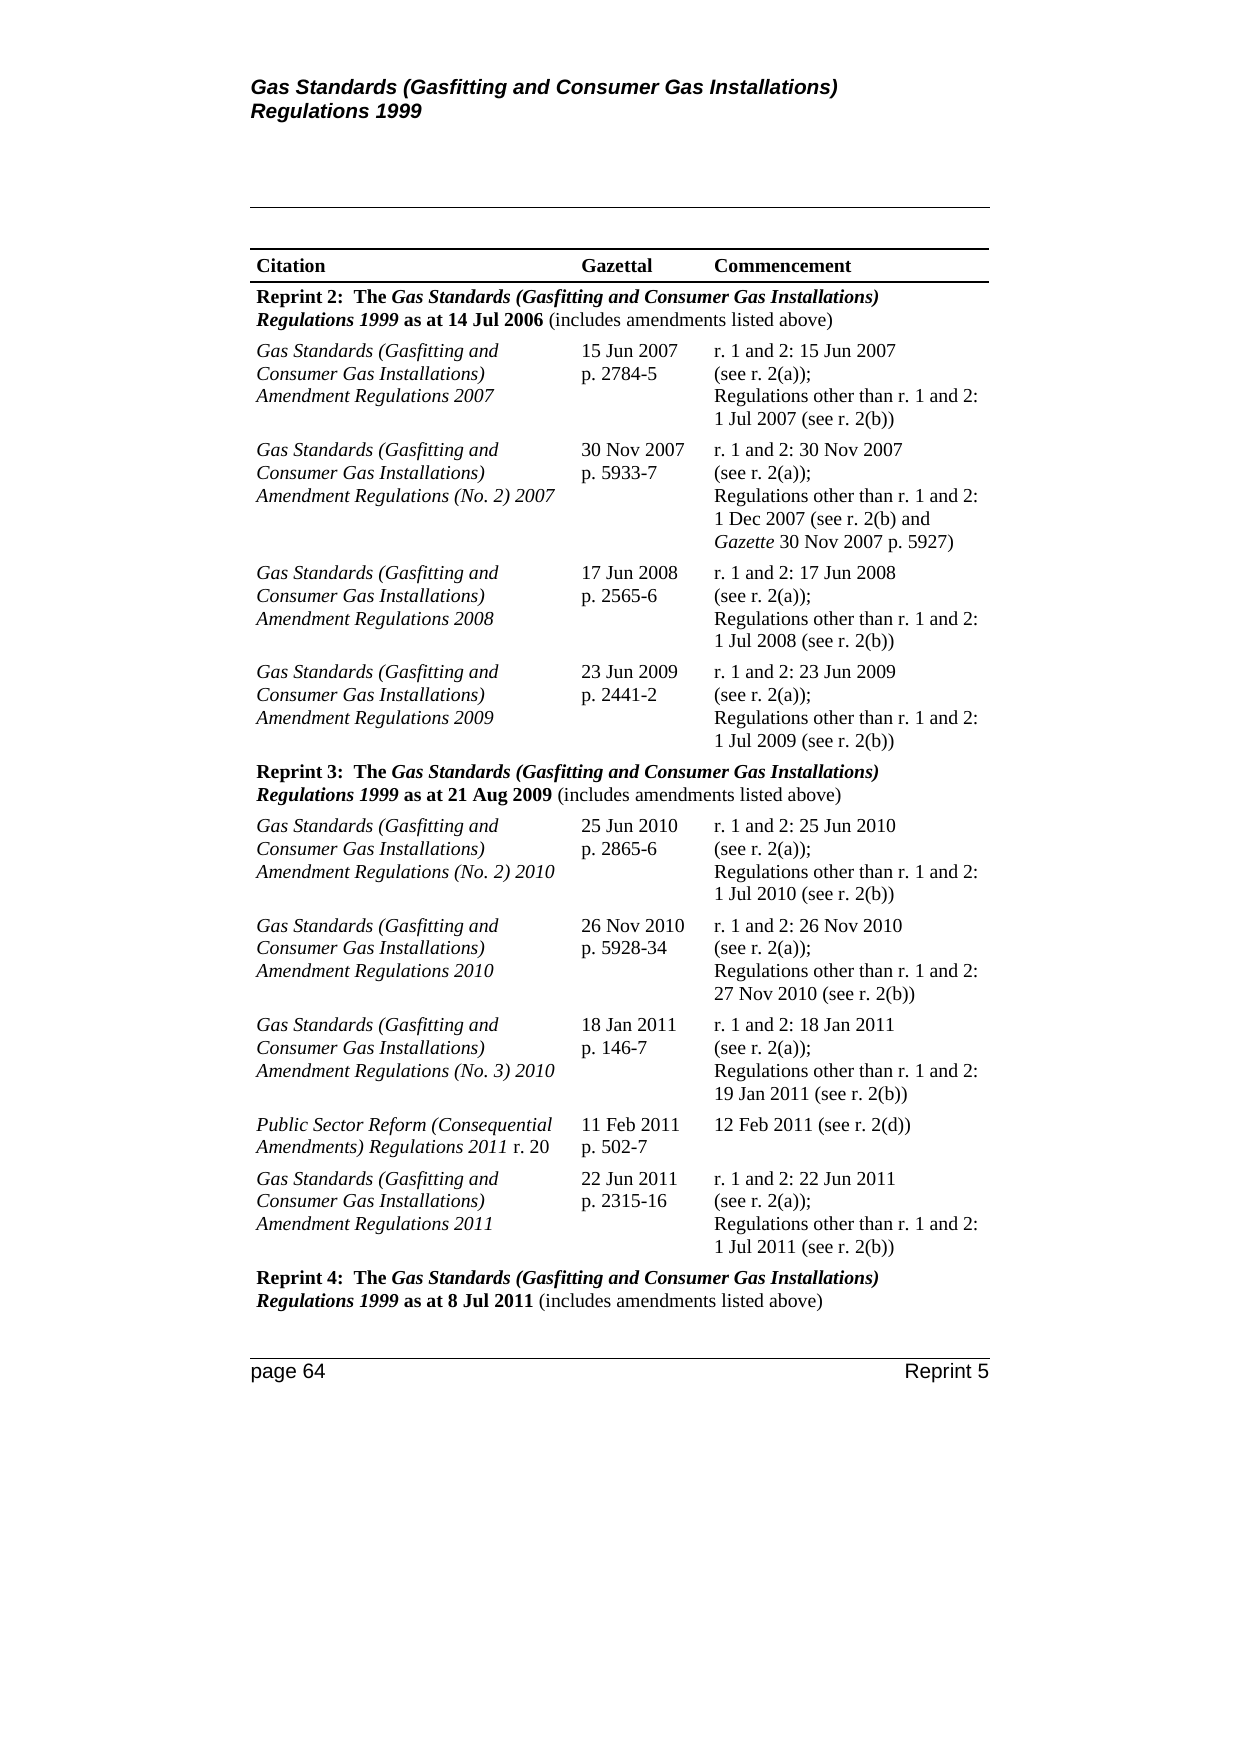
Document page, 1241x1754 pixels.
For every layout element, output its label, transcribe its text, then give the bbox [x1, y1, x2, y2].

table_cell 30 Nov 2007 p. 5933-7 [575, 434, 708, 557]
table_cell Gas Standards (Gasfitting and Consumer Gas Installations) Amendment Regulations (No. 3) 2010 [250, 1009, 575, 1108]
table_cell Gas Standards (Gasfitting and Consumer Gas Installations) Amendment Regulations 2009 [250, 656, 575, 756]
table_cell r. 1 and 2: 23 Jun 2009 (see r. 2(a)); Regulations other than r. 1 and 2: 1 Jul 2009 (see r. 2(b)) [708, 656, 989, 756]
table_header Citation [250, 250, 575, 281]
table_cell 17 Jun 2008 p. 2565-6 [575, 557, 708, 656]
table_cell 15 Jun 2007 p. 2784-5 [575, 335, 708, 434]
table_cell r. 1 and 2: 22 Jun 2011 (see r. 2(a)); Regulations other than r. 1 and 2: 1 Jul 2011 (see r. 2(b)) [708, 1163, 989, 1262]
table_cell Gas Standards (Gasfitting and Consumer Gas Installations) Amendment Regulations (No. 2) 2010 [250, 810, 575, 909]
table_cell Gas Standards (Gasfitting and Consumer Gas Installations) Amendment Regulations 2010 [250, 909, 575, 1009]
table_header Commencement [708, 250, 989, 281]
table_cell Gas Standards (Gasfitting and Consumer Gas Installations) Amendment Regulations 2011 [250, 1163, 575, 1262]
table_cell Public Sector Reform (Consequential Amendments) Regulations 2011 r. 20 [250, 1109, 575, 1162]
table_cell 25 Jun 2010 p. 2865-6 [575, 810, 708, 909]
table_header Gazettal [575, 250, 708, 281]
table_cell 22 Jun 2011 p. 2315-16 [575, 1163, 708, 1262]
table_cell r. 1 and 2: 26 Nov 2010 (see r. 2(a)); Regulations other than r. 1 and 2: 27 Nov 2010 (see r. 2(b)) [708, 909, 989, 1009]
table_cell r. 1 and 2: 25 Jun 2010 (see r. 2(a)); Regulations other than r. 1 and 2: 1 Jul 2010 (see r. 2(b)) [708, 810, 989, 909]
table_cell Reprint 4: The Gas Standards (Gasfitting and Consumer Gas Installations) Regulations 1999 as at 8 Jul 2011 (includes amendments listed above) [250, 1262, 989, 1316]
table_cell r. 1 and 2: 18 Jan 2011 (see r. 2(a)); Regulations other than r. 1 and 2: 19 Jan 2011 (see r. 2(b)) [708, 1009, 989, 1108]
table_cell r. 1 and 2: 15 Jun 2007 (see r. 2(a)); Regulations other than r. 1 and 2: 1 Jul 2007 (see r. 2(b)) [708, 335, 989, 434]
table_cell 26 Nov 2010 p. 5928-34 [575, 909, 708, 1009]
table_cell Reprint 2: The Gas Standards (Gasfitting and Consumer Gas Installations) Regulations 1999 as at 14 Jul 2006 (includes amendments listed above) [250, 283, 989, 335]
table_cell 12 Feb 2011 (see r. 2(d)) [708, 1109, 989, 1162]
table_cell Reprint 3: The Gas Standards (Gasfitting and Consumer Gas Installations) Regulations 1999 as at 21 Aug 2009 (includes amendments listed above) [250, 756, 989, 810]
table_cell r. 1 and 2: 17 Jun 2008 (see r. 2(a)); Regulations other than r. 1 and 2: 1 Jul 2008 (see r. 2(b)) [708, 557, 989, 656]
table_cell Gas Standards (Gasfitting and Consumer Gas Installations) Amendment Regulations 2007 [250, 335, 575, 434]
table_cell 23 Jun 2009 p. 2441-2 [575, 656, 708, 756]
table_cell 11 Feb 2011 p. 502-7 [575, 1109, 708, 1162]
table_cell 18 Jan 2011 p. 146-7 [575, 1009, 708, 1108]
table_cell Gas Standards (Gasfitting and Consumer Gas Installations) Amendment Regulations (No. 2) 2007 [250, 434, 575, 557]
table_cell Gas Standards (Gasfitting and Consumer Gas Installations) Amendment Regulations 2008 [250, 557, 575, 656]
table_cell r. 1 and 2: 30 Nov 2007 (see r. 2(a)); Regulations other than r. 1 and 2: 1 Dec 2007 (see r. 2(b) and Gazette 30 Nov 2007 p. 5927) [708, 434, 989, 557]
